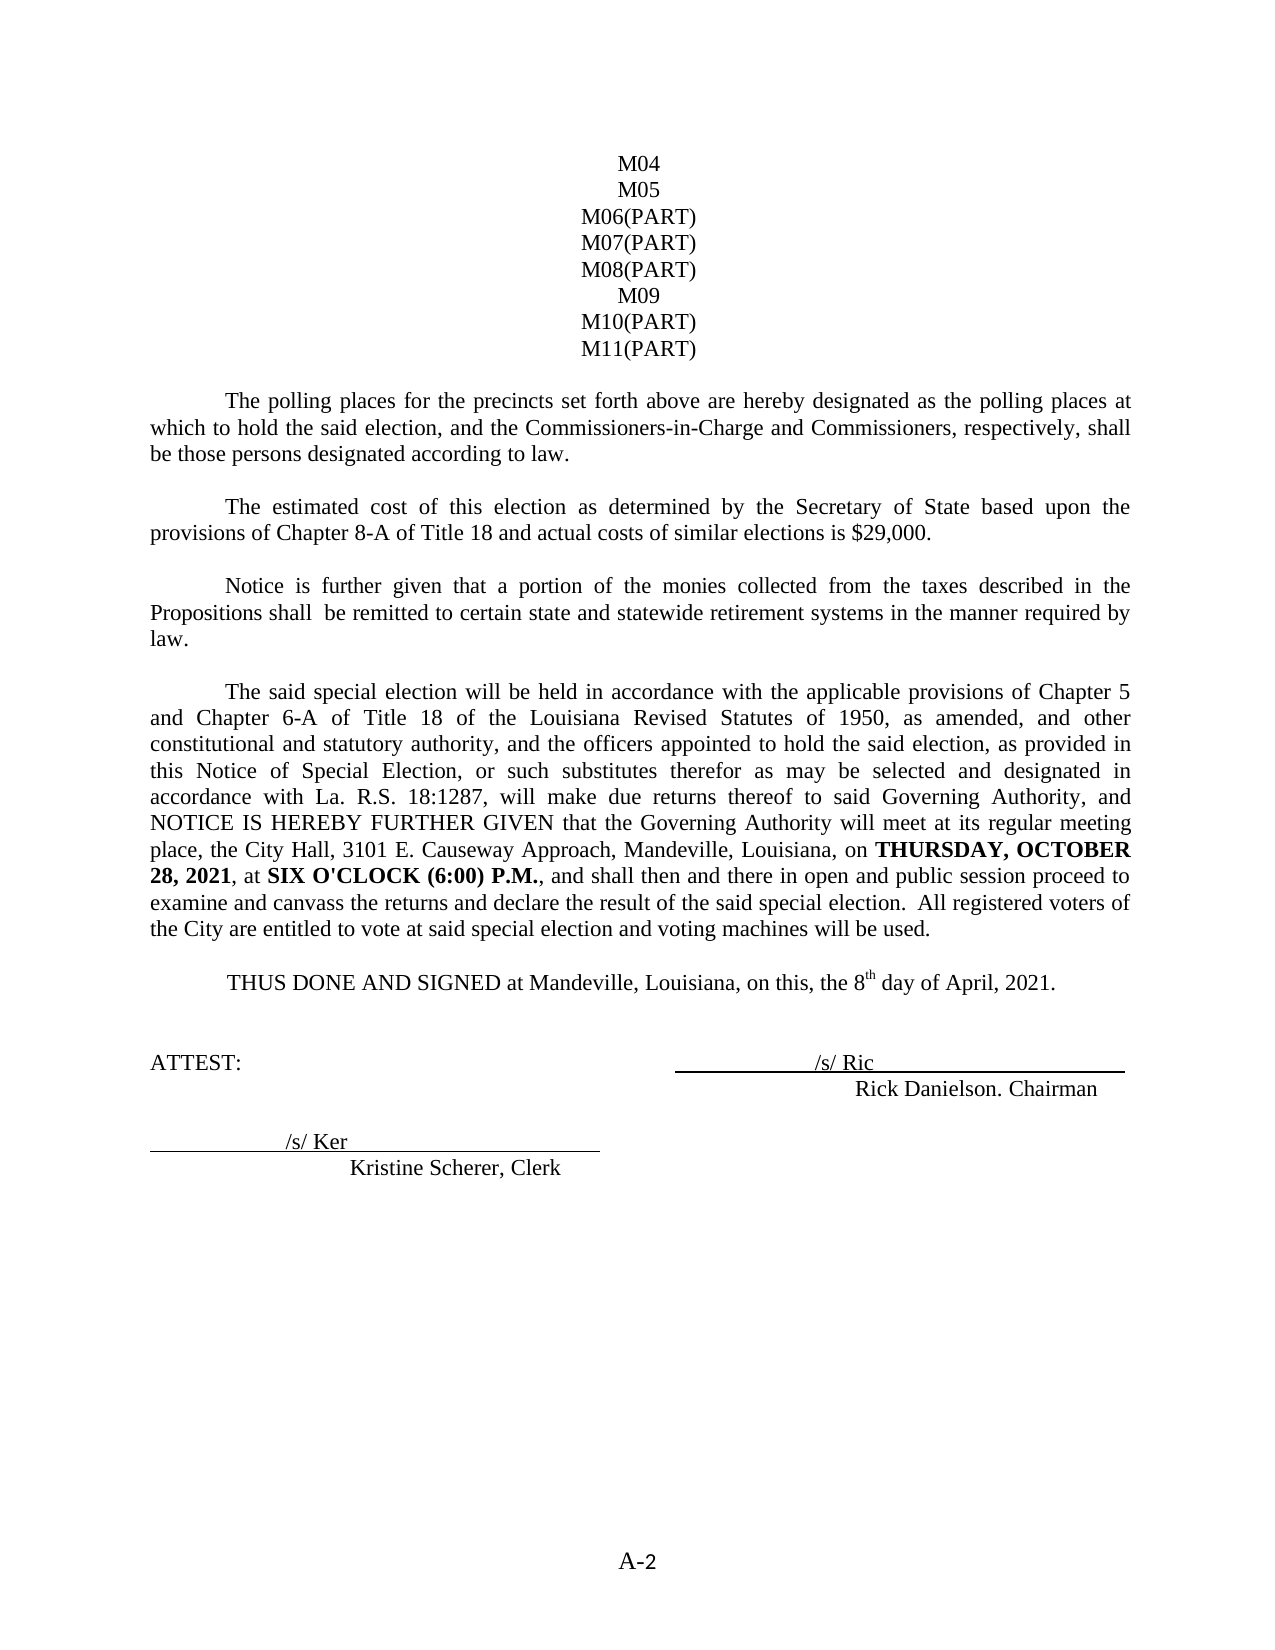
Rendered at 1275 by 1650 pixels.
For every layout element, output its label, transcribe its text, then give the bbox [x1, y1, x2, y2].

text The polling places for the precincts set forth above are hereby designated as the polling places at which to hold the said election, and the Commissioners-in-Charge and Commissioners, respectively, shall be those persons designated according to law. [150, 387, 1131, 467]
text The estimated cost of this election as determined by the Secretary of State based upon the provisions of Chapter 8-A of Title 18 and actual costs of similar elections is $29,000. [150, 493, 1131, 546]
text THUS DONE AND SIGNED at Mandeville, Louisiana, on this, the 8th day of April, 2021. [221, 967, 1061, 996]
text M06(PART) M07(PART) M08(PART) M09 [577, 203, 700, 308]
text /s/ Ker Kristine Scherer, Clerk [150, 1128, 606, 1181]
text The said special election will be held in accordance with the applicable provisions of Chapter 5 and Chapter 6-A of Title 18 of the Louisiana Revised Statutes of 1950, as amended, and other constitutional and statutory authority, and the officers appointed to hold the said election, as provided in this Notice of Special Election, or such substitutes therefor as may be selected and designated in accordance with La. R.S. 18:1287, will make due returns thereof to said Governing Authority, and NOTICE IS HEREBY FURTHER GIVEN that the Governing Authority will meet at its regular meeting place, the City Hall, 3101 E. Causeway Approach, Mandeville, Louisiana, on THURSDAY, OCTOBER 28, 2021, at SIX O'CLOCK (6:00) P.M., and shall then and there in open and public session proceed to examine and canvass the returns and declare the result of the said special election. All registered voters of the City are entitled to vote at said special election and voting machines will be used. [150, 678, 1131, 941]
text M04 [612, 150, 665, 176]
text ATTEST: /s/ Ric Rick Danielson. Chairman [150, 1049, 1131, 1101]
text Notice is further given that a portion of the monies collected from the taxes described in the Propositions shall be remitted to certain state and statewide retirement systems in the manner required by law. [150, 572, 1131, 651]
text M10(PART) M11(PART) [577, 308, 700, 361]
text M05 [612, 176, 665, 203]
